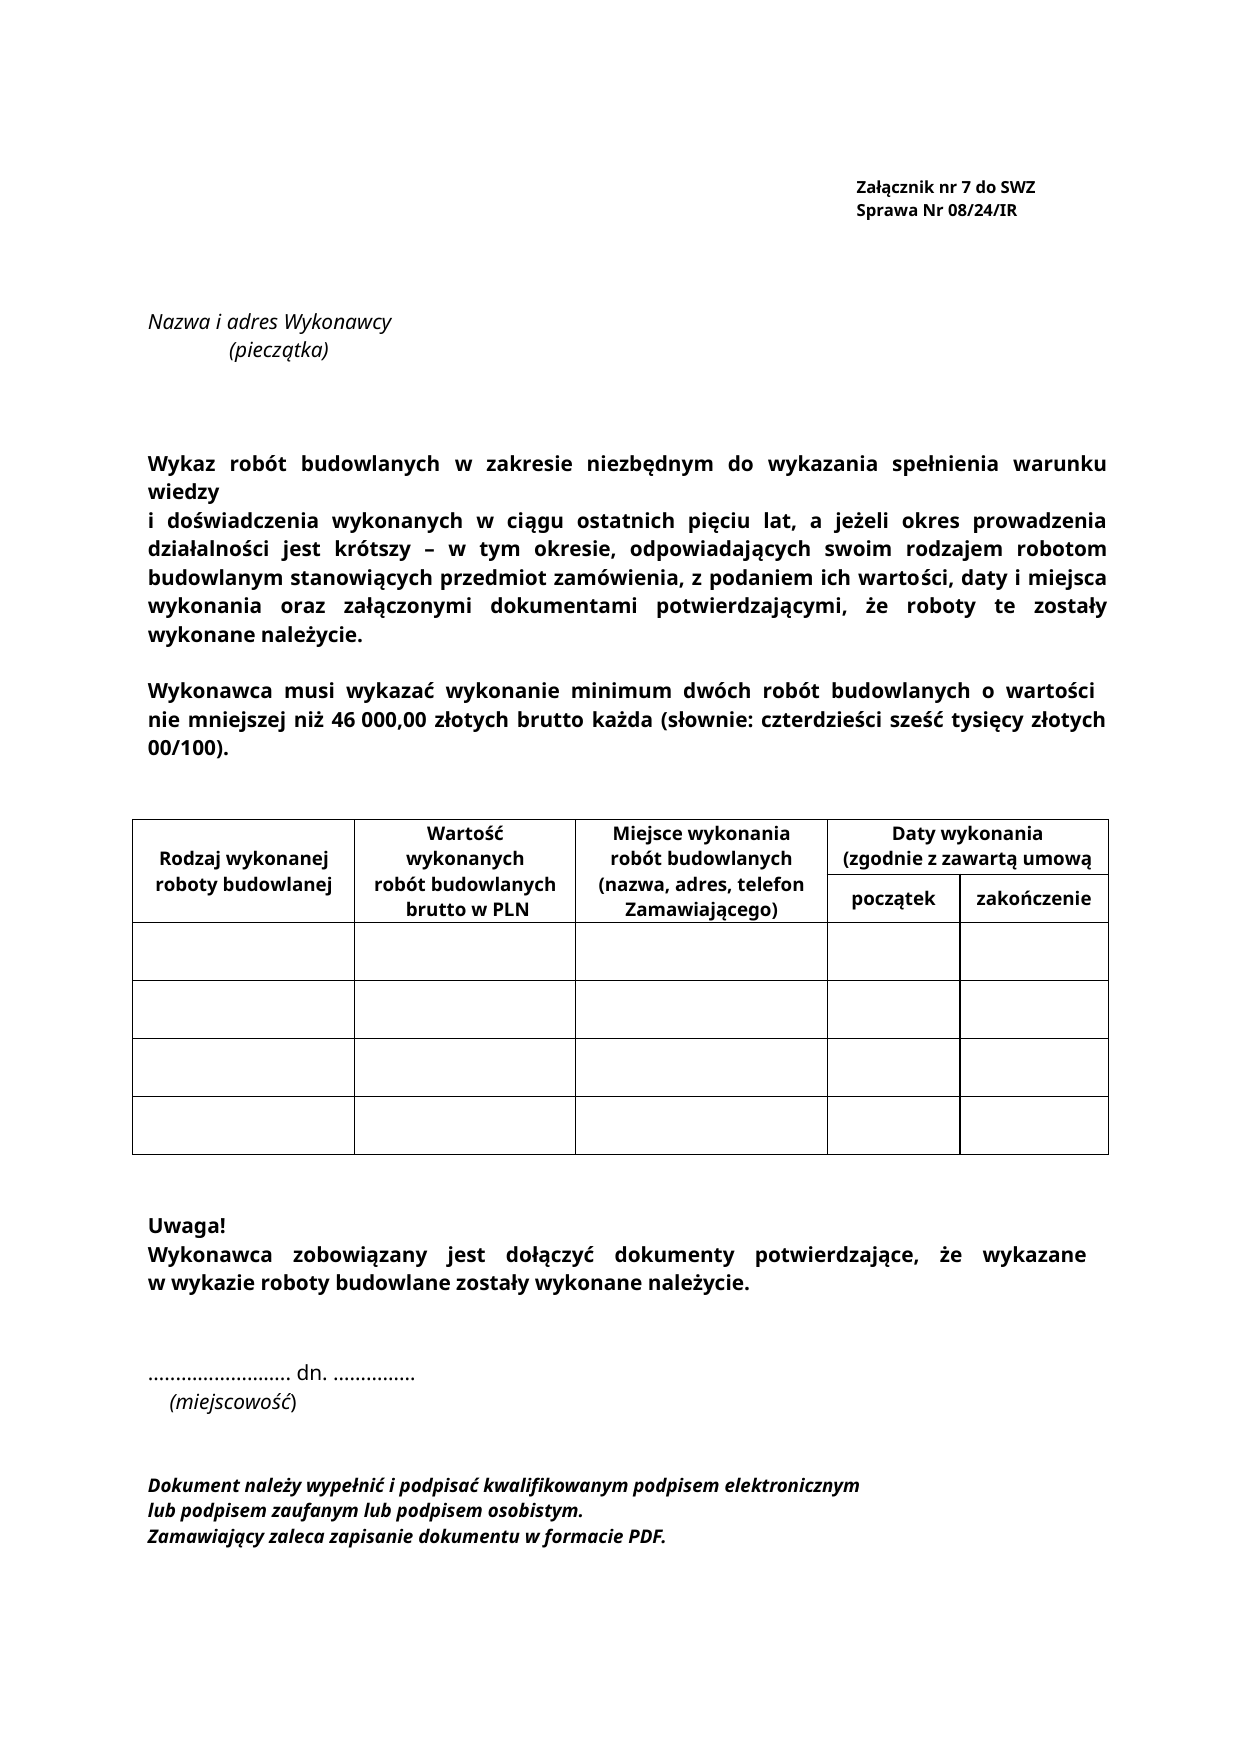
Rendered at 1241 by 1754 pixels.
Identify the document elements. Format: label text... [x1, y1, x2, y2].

table_cell [828, 923, 959, 980]
table_cell zakończenie [961, 875, 1108, 922]
text Wykonawca zobowiązany jest dołączyć dokumenty potwierdzające, że wykazane w wykazie roboty budowlane zostały wykonane należycie. [148, 1240, 1107, 1297]
table_cell [576, 1039, 827, 1096]
table_cell [133, 981, 354, 1038]
text Załącznik nr 7 do SWZ [856, 176, 1107, 199]
table_cell [355, 1039, 575, 1096]
table_cell [576, 1097, 827, 1153]
table_cell [133, 923, 354, 980]
text Uwaga! [148, 1211, 1107, 1240]
table_cell [133, 1039, 354, 1096]
text Wykaz robót budowlanych w zakresie niezbędnym do wykazania spełnienia warunku wiedzy i doświadczenia wykonanych w ciągu ostatnich pięciu lat, a jeżeli okres prowadzenia działalności jest krótszy – w tym okresie, odpowiadających swoim rodzajem robotom budowlanym stanowiących przedmiot zamówienia, z podaniem ich wartości, daty i miejsca wykonania oraz załączonymi dokumentami potwierdzającymi, że roboty te zostały wykonane należycie. [148, 449, 1107, 648]
table_cell początek [828, 875, 959, 922]
table_cell [355, 923, 575, 980]
table_cell [961, 923, 1108, 980]
table_cell [828, 1097, 959, 1153]
table_cell [133, 1097, 354, 1153]
table_cell [961, 1097, 1108, 1153]
table_cell [576, 981, 827, 1038]
table_cell [355, 981, 575, 1038]
text Dokument należy wypełnić i podpisać kwalifikowanym podpisem elektronicznym lub podpisem zaufanym lub podpisem osobistym. [148, 1472, 1107, 1523]
table_cell [961, 981, 1108, 1038]
text Nazwa i adres Wykonawcy [148, 307, 1107, 335]
table_cell [576, 923, 827, 980]
table_header Daty wykonania (zgodnie z zawartą umową [828, 820, 1108, 873]
table_header Wartość wykonanych robót budowlanych brutto w PLN [355, 820, 575, 922]
table_cell [828, 981, 959, 1038]
table_cell [828, 1039, 959, 1096]
table_cell [961, 1039, 1108, 1096]
table_header Miejsce wykonania robót budowlanych (nazwa, adres, telefon Zamawiającego) [576, 820, 827, 922]
text (miejscowość) [148, 1387, 1107, 1415]
text Sprawa Nr 08/24/IR [856, 199, 1107, 222]
table_cell [355, 1097, 575, 1153]
text …...……………….. dn. …………… [148, 1358, 1107, 1387]
text Wykonawca musi wykazać wykonanie minimum dwóch robót budowlanych o wartości nie mniejszej niż 46 000,00 złotych brutto każda (słownie: czterdzieści sześć tysięcy złotych 00/100). [148, 677, 1107, 762]
table_header Rodzaj wykonanej roboty budowlanej [133, 820, 354, 922]
text Zamawiający zaleca zapisanie dokumentu w formacie PDF. [148, 1523, 1107, 1549]
text (pieczątka) [148, 335, 1107, 364]
